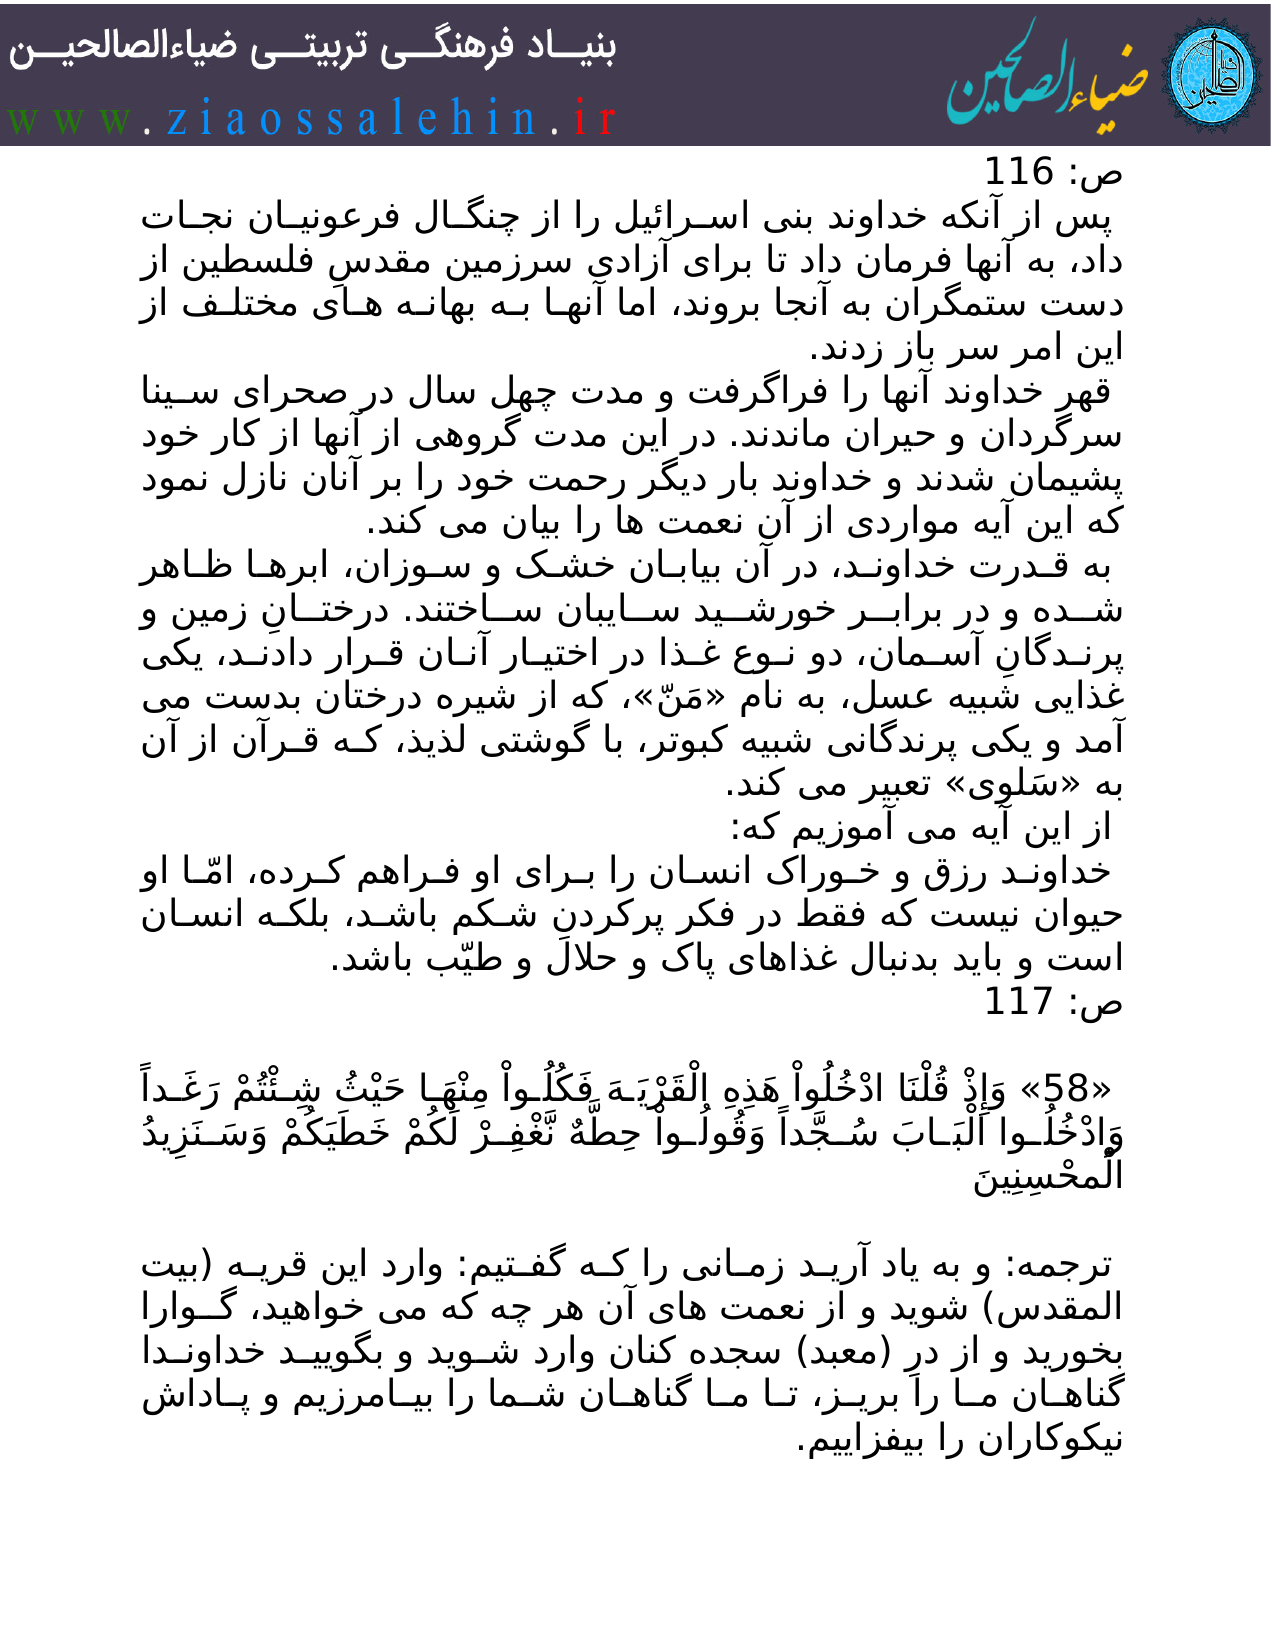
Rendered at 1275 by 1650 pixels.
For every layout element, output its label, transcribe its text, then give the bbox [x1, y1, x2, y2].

text ترجمه: و به یاد آرید زمانی را که گفتیم: وارد این قریه (بیت المقدس) شوید و از نعمت های آن هر چه که می خواهید، گوارا بخورید و از درِ (معبد) سجده کنان وارد شوید و بگویید خداوندا گناهان ما را بریز، تا ما گناهان شما را بیامرزیم و پاداش نیکوکاران را بیفزاییم. [141, 1241, 1125, 1459]
text ص: 116 [141, 150, 1125, 194]
text «58» وَإِذْ قُلْنَا ادْخُلُواْ هَذِهِ الْقَرْیَهَ فَکُلُواْ مِنْهَا حَیْثُ شِئْتُمْ رَغَداً وَادْخُلُوا الْبَابَ سُجَّداً وَقُولُواْ حِطَّهٌ نَّغْفِرْ لَکُمْ خَطَیَکُمْ وَسَنَزِیدُ الُْمحْسِنِینَ [141, 1067, 1125, 1197]
text به قدرت خداوند، در آن بیابان خشک و سوزان، ابرها ظاهر شده و در برابر خورشید سایبان ساختند. درختانِ زمین و پرندگانِ آسمان، دو نوع غذا در اختیار آنان قرار دادند، یکی غذایی شبیه عسل، به نام «مَنّ»، که از شیره درختان بدست می آمد و یکی پرندگانی شبیه کبوتر، با گوشتی لذیذ، که قرآن از آن به «سَلوی» تعبیر می کند. [141, 543, 1125, 805]
text ص: 117 [141, 979, 1125, 1023]
text خداوند رزق و خوراک انسان را برای او فراهم کرده، امّا او حیوان نیست که فقط در فکر پرکردنِ شکم باشد، بلکه انسان است و باید بدنبال غذاهای پاک و حلال و طیّب باشد. [141, 848, 1125, 979]
text از این آیه می آموزیم که: [141, 805, 1125, 848]
picture [0, 4, 1271, 146]
text پس از آنکه خداوند بنی اسرائیل را از چنگال فرعونیان نجات داد، به آنها فرمان داد تا برای آزادی سرزمین مقدسِ فلسطین از دست ستمگران به آنجا بروند، اما آنها به بهانه های مختلف از این امر سر باز زدند. [141, 194, 1125, 368]
text قهر خداوند آنها را فراگرفت و مدت چهل سال در صحرای سینا سرگردان و حیران ماندند. در این مدت گروهی از آنها از کار خود پشیمان شدند و خداوند بار دیگر رحمت خود را بر آنان نازل نمود که این آیه مواردی از آن نعمت ها را بیان می کند. [141, 368, 1125, 543]
